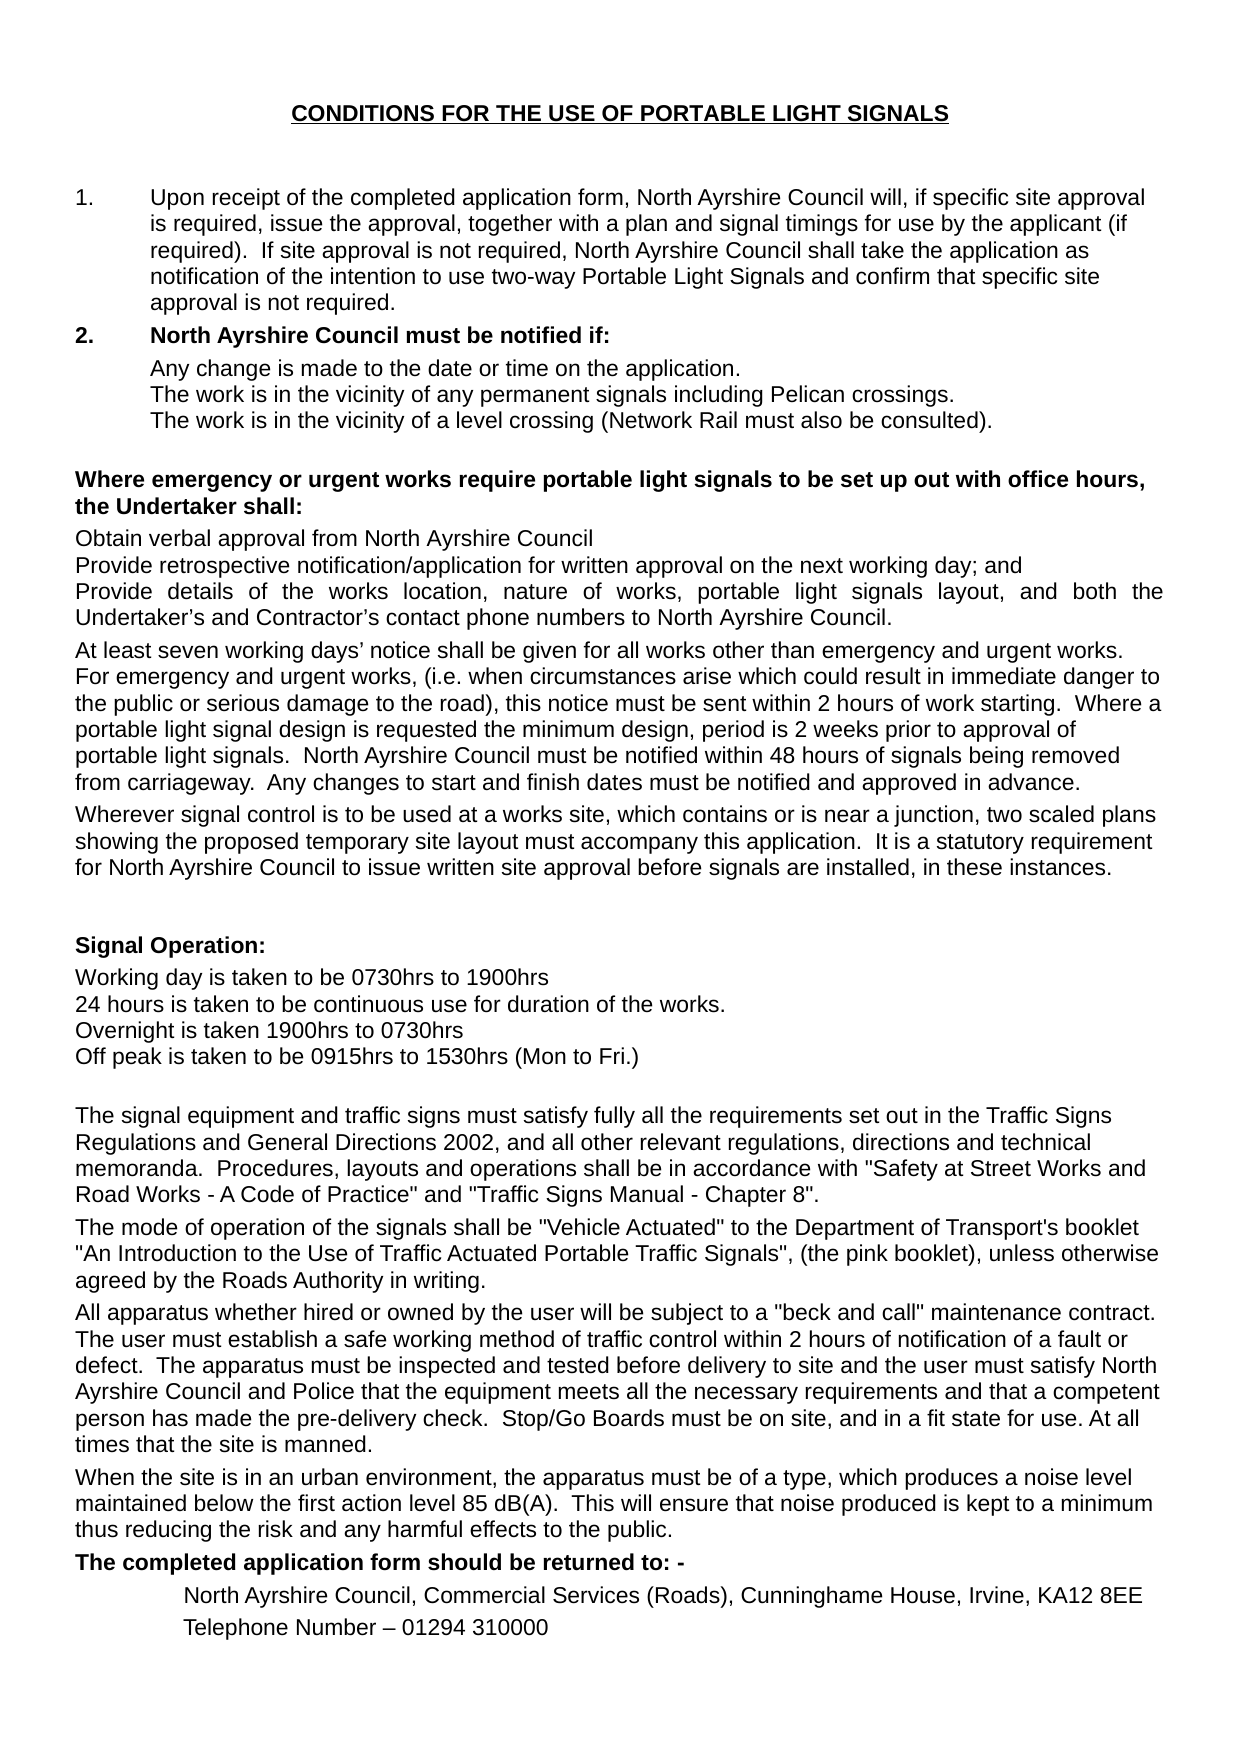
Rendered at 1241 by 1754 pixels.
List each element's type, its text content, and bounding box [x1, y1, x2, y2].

subtitle At least seven working days’ notice shall be given for all works other than emergency and urgent works. For emergency and urgent works, (i.e. when circumstances arise which could result in immediate danger to the public or serious damage to the road), this notice must be sent within 2 hours of work starting. Where a portable light signal design is requested the minimum design, period is 2 weeks prior to approval of portable light signals. North Ayrshire Council must be notified within 48 hours of signals being removed from carriageway. Any changes to start and finish dates must be notified and approved in advance. [75, 637, 1165, 795]
subtitle North Ayrshire Council must be notified if: [75, 322, 1165, 348]
subtitle All apparatus whether hired or owned by the user will be subject to a "beck and call" maintenance contract. The user must establish a safe working method of traffic control within 2 hours of notification of a fault or defect. The apparatus must be inspected and tested before delivery to site and the user must satisfy North Ayrshire Council and Police that the equipment meets all the necessary requirements and that a competent person has made the pre-delivery check. Stop/Go Boards must be on site, and in a fit state for use. At all times that the site is manned. [75, 1299, 1165, 1457]
subtitle Provide details of the works location, nature of works, portable light signals layout, and both the Undertaker’s and Contractor’s contact phone numbers to North Ayrshire Council. [75, 578, 1165, 631]
subtitle Upon receipt of the completed application form, North Ayrshire Council will, if specific site approval is required, issue the approval, together with a plan and signal timings for use by the applicant (if required). If site approval is not required, North Ayrshire Council shall take the application as notification of the intention to use two-way Portable Light Signals and confirm that specific site approval is not required. [75, 184, 1165, 316]
subtitle The signal equipment and traffic signs must satisfy fully all the requirements set out in the Traffic Signs Regulations and General Directions 2002, and all other relevant regulations, directions and technical memoranda. Procedures, layouts and operations shall be in accordance with "Safety at Street Works and Road Works - A Code of Practice" and "Traffic Signs Manual - Chapter 8". [75, 1102, 1165, 1208]
subtitle Signal Operation: [75, 932, 1165, 958]
subtitle Obtain verbal approval from North Ayrshire Council [75, 525, 1165, 552]
subtitle Off peak is taken to be 0915hrs to 1530hrs (Mon to Fri.) [75, 1043, 1165, 1070]
subtitle Where emergency or urgent works require portable light signals to be set up out with office hours, the Undertaker shall: [75, 466, 1165, 519]
subtitle Telephone Number – 01294 310000 [75, 1614, 1165, 1641]
subtitle Wherever signal control is to be used at a works site, which contains or is near a junction, two scaled plans showing the proposed temporary site layout must accompany this application. It is a statutory requirement for North Ayrshire Council to issue written site approval before signals are installed, in these instances. [75, 801, 1165, 880]
subtitle When the site is in an urban environment, the apparatus must be of a type, which produces a noise level maintained below the first action level 85 dB(A). This will ensure that noise produced is kept to a minimum thus reducing the risk and any harmful effects to the public. [75, 1464, 1165, 1543]
subtitle Provide retrospective notification/application for written approval on the next working day; and [75, 552, 1165, 578]
subtitle The mode of operation of the signals shall be "Vehicle Actuated" to the Department of Transport's booklet "An Introduction to the Use of Traffic Actuated Portable Traffic Signals", (the pink booklet), unless otherwise agreed by the Roads Authority in writing. [75, 1214, 1165, 1293]
subtitle North Ayrshire Council, Commercial Services (Roads), Cunninghame House, Irvine, KA12 8EE [75, 1582, 1165, 1608]
subtitle Working day is taken to be 0730hrs to 1900hrs [75, 964, 1165, 991]
subtitle Any change is made to the date or time on the application. [75, 354, 1165, 381]
subtitle 24 hours is taken to be continuous use for duration of the works. [75, 991, 1165, 1017]
subtitle CONDitions FOR THE USE OF PORTABLE LIGHT SIGNALS [75, 100, 1165, 126]
subtitle Overnight is taken 1900hrs to 0730hrs [75, 1017, 1165, 1043]
subtitle The completed application form should be returned to: - [75, 1549, 1165, 1575]
subtitle The work is in the vicinity of any permanent signals including Pelican crossings. [75, 381, 1165, 407]
subtitle The work is in the vicinity of a level crossing (Network Rail must also be consulted). [75, 407, 1165, 434]
